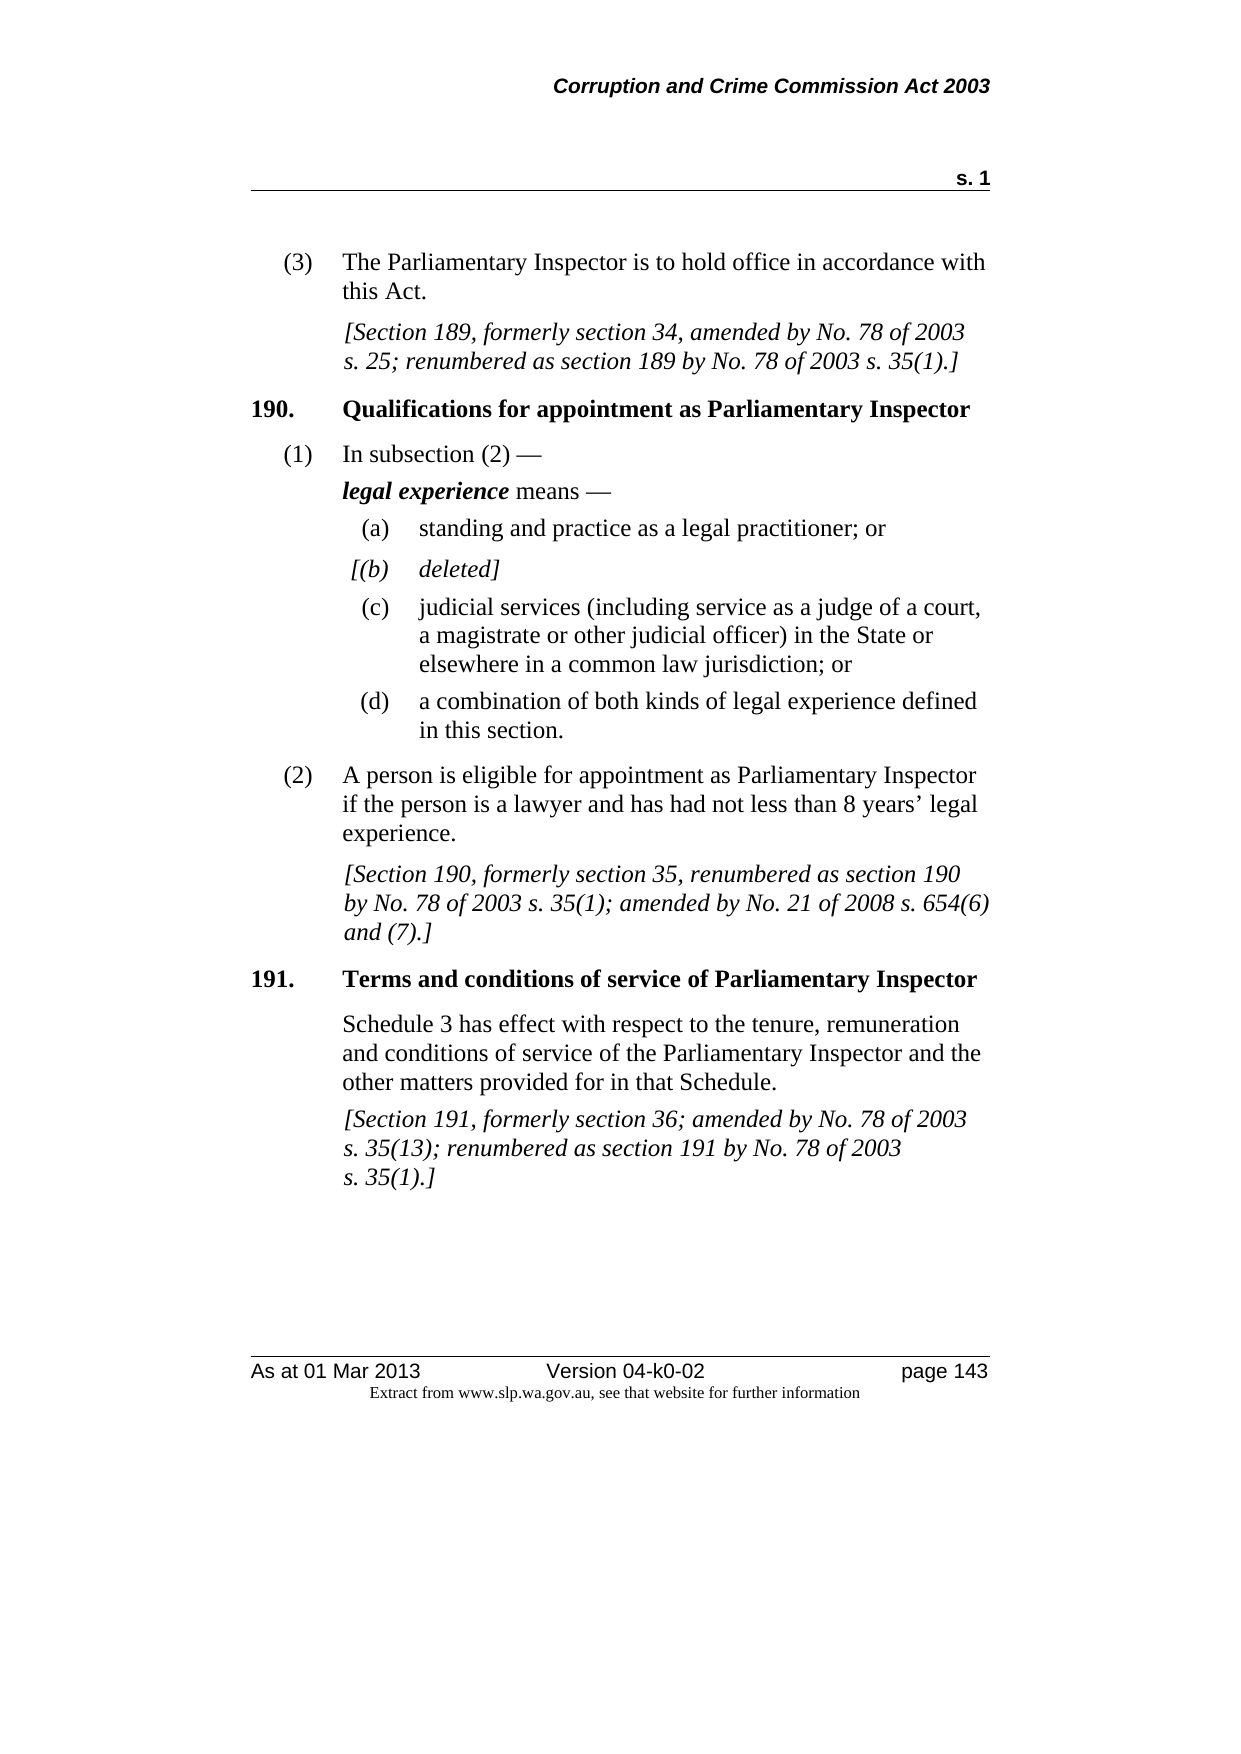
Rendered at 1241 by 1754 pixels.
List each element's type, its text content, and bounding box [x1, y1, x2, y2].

text (d) a combination of both kinds of legal experience defined in this section. [251, 686, 990, 744]
text legal experience means — [251, 476, 990, 505]
text (c) judicial services (including service as a judge of a court, a magistrate or other judicial officer) in the State or elsewhere in a common law jurisdiction; or [251, 592, 990, 678]
text [Section 189, formerly section 34, amended by No. 78 of 2003 s. 25; renumbered as section 189 by No. 78 of 2003 s. 35(1).] [251, 317, 990, 375]
text (a) standing and practice as a legal practitioner; or [251, 513, 990, 542]
text [Section 190, formerly section 35, renumbered as section 190 by No. 78 of 2003 s. 35(1); amended by No. 21 of 2008 s. 654(6) and (7).] [251, 859, 990, 945]
text (3) The Parliamentary Inspector is to hold office in accordance with this Act. [251, 247, 990, 305]
text [(b) deleted] [251, 554, 990, 583]
text (2) A person is eligible for appointment as Parliamentary Inspector if the person is a lawyer and has had not less than 8 years’ legal experience. [251, 760, 990, 847]
text (1) In subsection (2) — [251, 439, 990, 468]
subtitle 190. Qualifications for appointment as Parliamentary Inspector [251, 394, 990, 422]
subtitle 191. Terms and conditions of service of Parliamentary Inspector [251, 964, 990, 993]
text Schedule 3 has effect with respect to the tenure, remuneration and conditions of service of the Parliamentary Inspector and the other matters provided for in that Schedule. [251, 1009, 990, 1096]
text [Section 191, formerly section 36; amended by No. 78 of 2003 s. 35(13); renumbered as section 191 by No. 78 of 2003 s. 35(1).] [251, 1104, 990, 1190]
